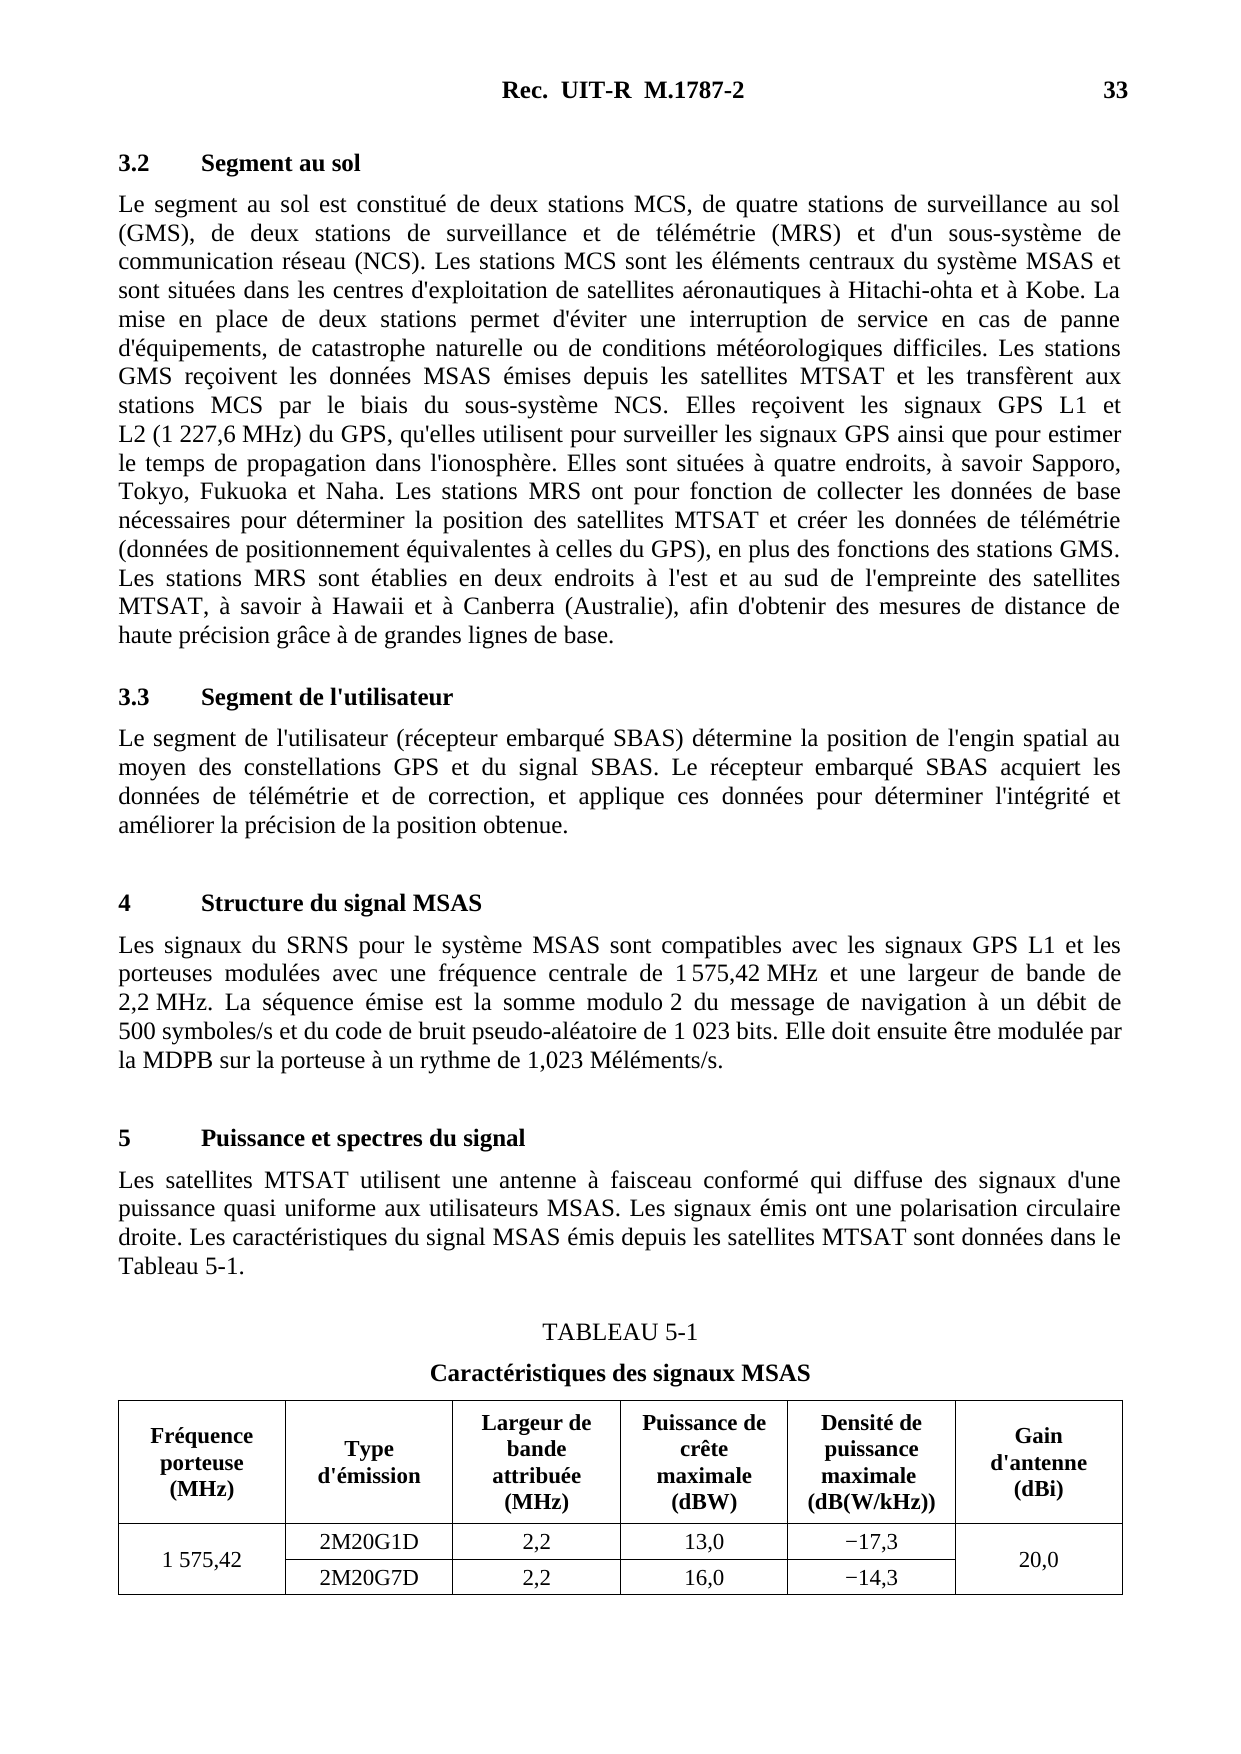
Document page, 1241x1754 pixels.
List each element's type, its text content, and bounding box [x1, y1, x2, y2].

table_header Gain d'antenne (dBi) [956, 1401, 1122, 1523]
text Les satellites MTSAT utilisent une antenne à faisceau conformé qui diffuse des signaux d'une puissance quasi uniforme aux utilisateurs MSAS. Les signaux émis ont une polarisation circulaire droite. Les caractéristiques du signal MSAS émis depuis les satellites MTSAT sont données dans le Tableau 5-1. [118, 1165, 1122, 1280]
table_header Densité de puissance maximale (dB(W/kHz)) [788, 1401, 955, 1523]
text Le segment de l'utilisateur (récepteur embarqué SBAS) détermine la position de l'engin spatial au moyen des constellations GPS et du signal SBAS. Le récepteur embarqué SBAS acquiert les données de télémétrie et de correction, et applique ces données pour déterminer l'intégrité et améliorer la précision de la position obtenue. [118, 723, 1122, 838]
title Caractéristiques des signaux MSAS [118, 1358, 1122, 1387]
table_header Largeur de bande attribuée (MHz) [453, 1401, 620, 1523]
text Les signaux du SRNS pour le système MSAS sont compatibles avec les signaux GPS L1 et les porteuses modulées avec une fréquence centrale de 1 575,42 MHz et une largeur de bande de 2,2 MHz. La séquence émise est la somme modulo 2 du message de navigation à un débit de 500 symboles/s et du code de bruit pseudo-aléatoire de 1 023 bits. Elle doit ensuite être modulée par la MDPB sur la porteuse à un rythme de 1,023 Méléments/s. [118, 930, 1122, 1073]
text TABLEAU 5-1 [118, 1317, 1122, 1346]
table_cell 16,0 [621, 1560, 787, 1594]
subtitle 3.3 Segment de l'utilisateur [118, 682, 1122, 711]
table_cell 2M20G7D [286, 1560, 452, 1594]
table_cell 2,2 [453, 1524, 620, 1559]
table_header Fréquence porteuse (MHz) [119, 1401, 285, 1523]
subtitle 3.2 Segment au sol [118, 148, 1122, 176]
table_header Type d'émission [286, 1401, 452, 1523]
table_cell −17,3 [788, 1524, 955, 1559]
table_cell 13,0 [621, 1524, 787, 1559]
table_cell 2,2 [453, 1560, 620, 1594]
table_header Puissance de crête maximale (dBW) [621, 1401, 787, 1523]
text Le segment au sol est constitué de deux stations MCS, de quatre stations de surveillance au sol (GMS), de deux stations de surveillance et de télémétrie (MRS) et d'un sous-système de communication réseau (NCS). Les stations MCS sont les éléments centraux du système MSAS et sont situées dans les centres d'exploitation de satellites aéronautiques à Hitachi-ohta et à Kobe. La mise en place de deux stations permet d'éviter une interruption de service en cas de panne d'équipements, de catastrophe naturelle ou de conditions météorologiques difficiles. Les stations GMS reçoivent les données MSAS émises depuis les satellites MTSAT et les transfèrent aux stations MCS par le biais du sous-système NCS. Elles reçoivent les signaux GPS L1 et L2 (1 227,6 MHz) du GPS, qu'elles utilisent pour surveiller les signaux GPS ainsi que pour estimer le temps de propagation dans l'ionosphère. Elles sont situées à quatre endroits, à savoir Sapporo, Tokyo, Fukuoka et Naha. Les stations MRS ont pour fonction de collecter les données de base nécessaires pour déterminer la position des satellites MTSAT et créer les données de télémétrie (données de positionnement équivalentes à celles du GPS), en plus des fonctions des stations GMS. Les stations MRS sont établies en deux endroits à l'est et au sud de l'empreinte des satellites MTSAT, à savoir à Hawaii et à Canberra (Australie), afin d'obtenir des mesures de distance de haute précision grâce à de grandes lignes de base. [118, 189, 1122, 649]
table_cell 1 575,42 [119, 1524, 285, 1594]
table_cell 20,0 [956, 1524, 1122, 1594]
table_cell −14,3 [788, 1560, 955, 1594]
subtitle 4 Structure du signal MSAS [118, 888, 1122, 917]
table_cell 2M20G1D [286, 1524, 452, 1559]
subtitle 5 Puissance et spectres du signal [118, 1123, 1122, 1152]
